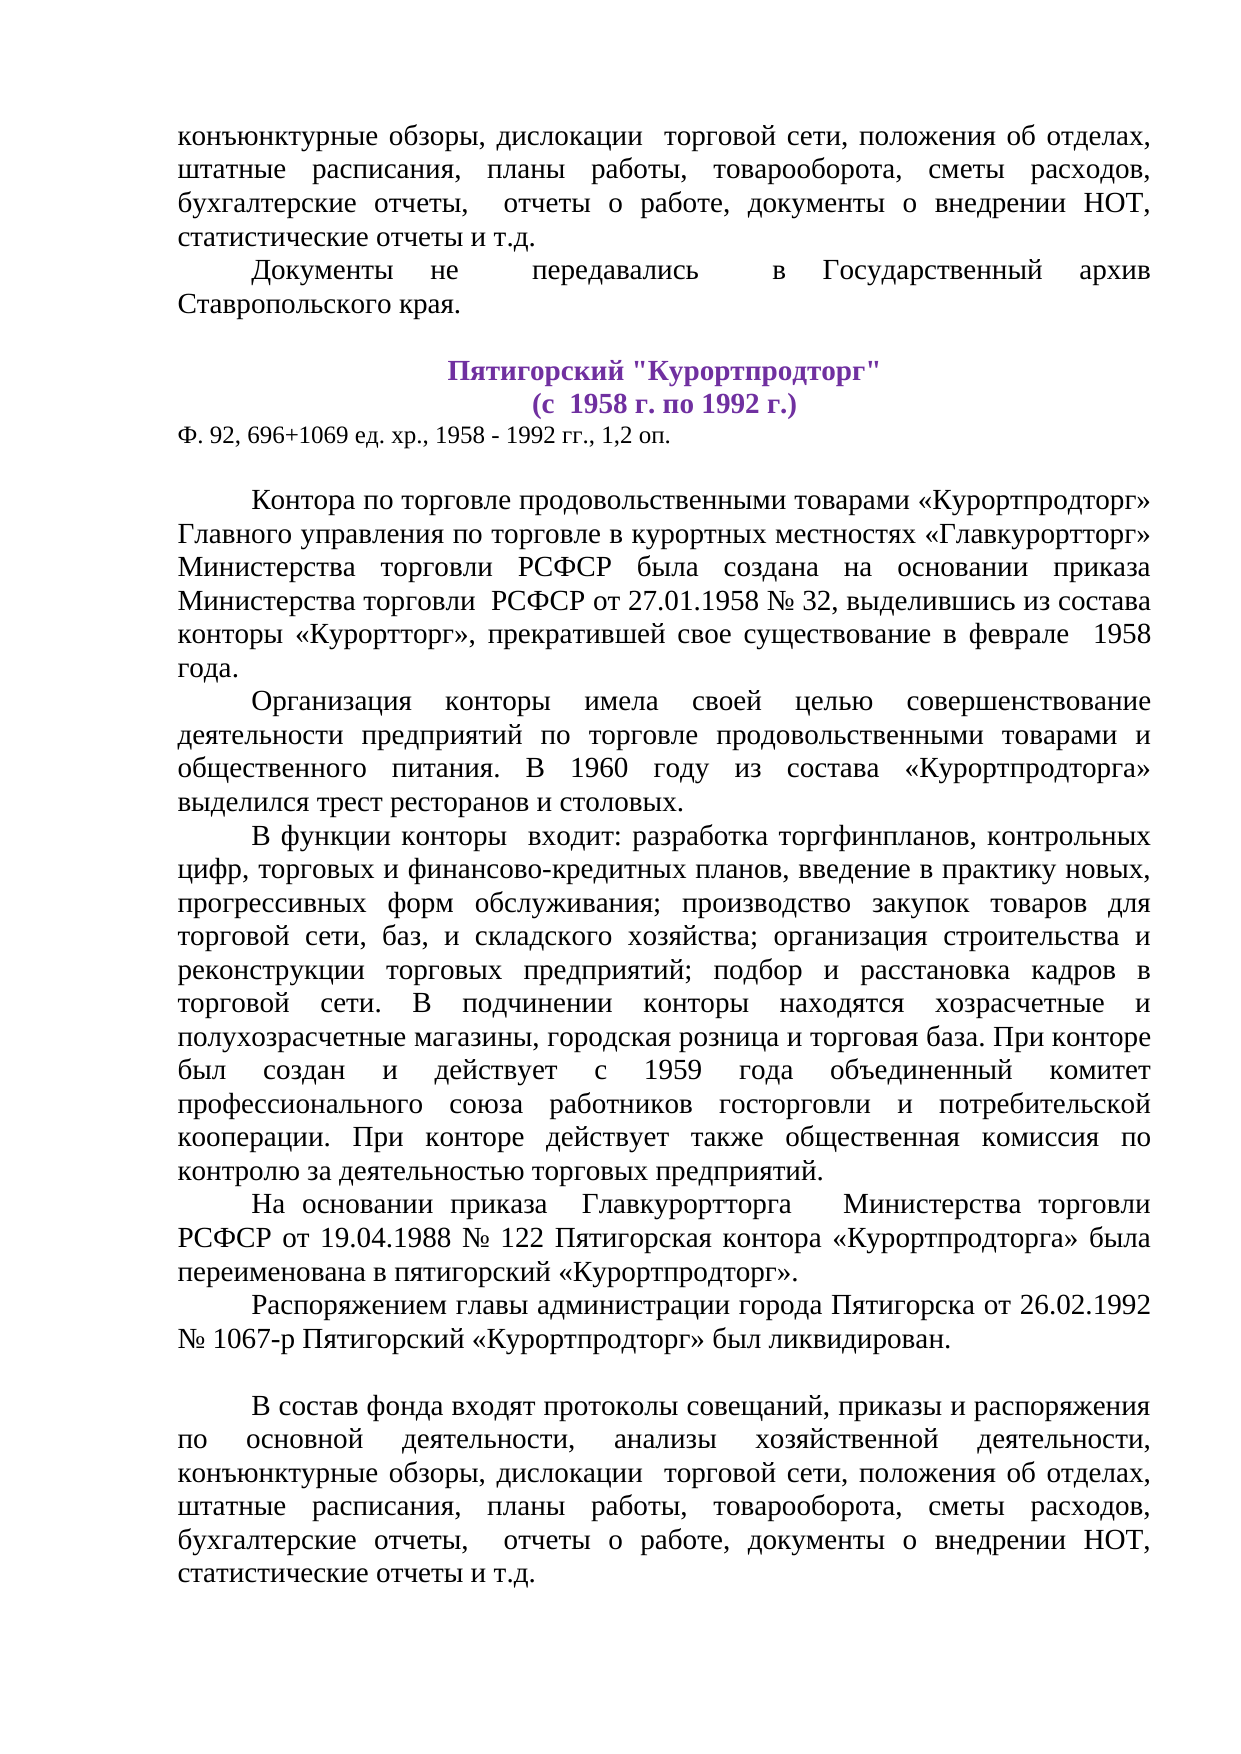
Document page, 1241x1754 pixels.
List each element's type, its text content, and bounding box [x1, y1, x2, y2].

text Документы не передавались в Государственный архив Ставропольского края. [177, 252, 1152, 319]
text Распоряжением главы администрации города Пятигорска от 26.02.1992 № 1067-р Пятигорский «Курортпродторг» был ликвидирован. [177, 1287, 1152, 1354]
text (с 1958 г. по 1992 г.) [177, 386, 1152, 420]
text На основании приказа Главкурортторга Министерства торговли РСФСР от 19.04.1988 № 122 Пятигорская контора «Курортпродторга» была переименована в пятигорский «Курортпродторг». [177, 1187, 1152, 1287]
text Ф. 92, 696+1069 ед. хр., 1958 - 1992 гг., 1,2 оп. [177, 420, 1152, 449]
text Пятигорский "Курортпродторг" [177, 353, 1152, 386]
text Контора по торговле продовольственными товарами «Курортпродторг» Главного управления по торговле в курортных местностях «Главкурортторг» Министерства торговли РСФСР была создана на основании приказа Министерства торговли РСФСР от 27.01.1958 № 32, выделившись из состава конторы «Курортторг», прекратившей свое существование в феврале 1958 года. [177, 482, 1152, 683]
text В функции конторы входит: разработка торгфинпланов, контрольных цифр, торговых и финансово-кредитных планов, введение в практику новых, прогрессивных форм обслуживания; производство закупок товаров для торговой сети, баз, и складского хозяйства; организация строительства и реконструкции торговых предприятий; подбор и расстановка кадров в торговой сети. В подчинении конторы находятся хозрасчетные и полухозрасчетные магазины, городская розница и торговая база. При конторе был создан и действует с 1959 года объединенный комитет профессионального союза работников госторговли и потребительской кооперации. При конторе действует также общественная комиссия по контролю за деятельностью торговых предприятий. [177, 818, 1152, 1187]
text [177, 118, 1152, 252]
text Организация конторы имела своей целью совершенствование деятельности предприятий по торговле продовольственными товарами и общественного питания. В 1960 году из состава «Курортпродторга» выделился трест ресторанов и столовых. [177, 683, 1152, 818]
